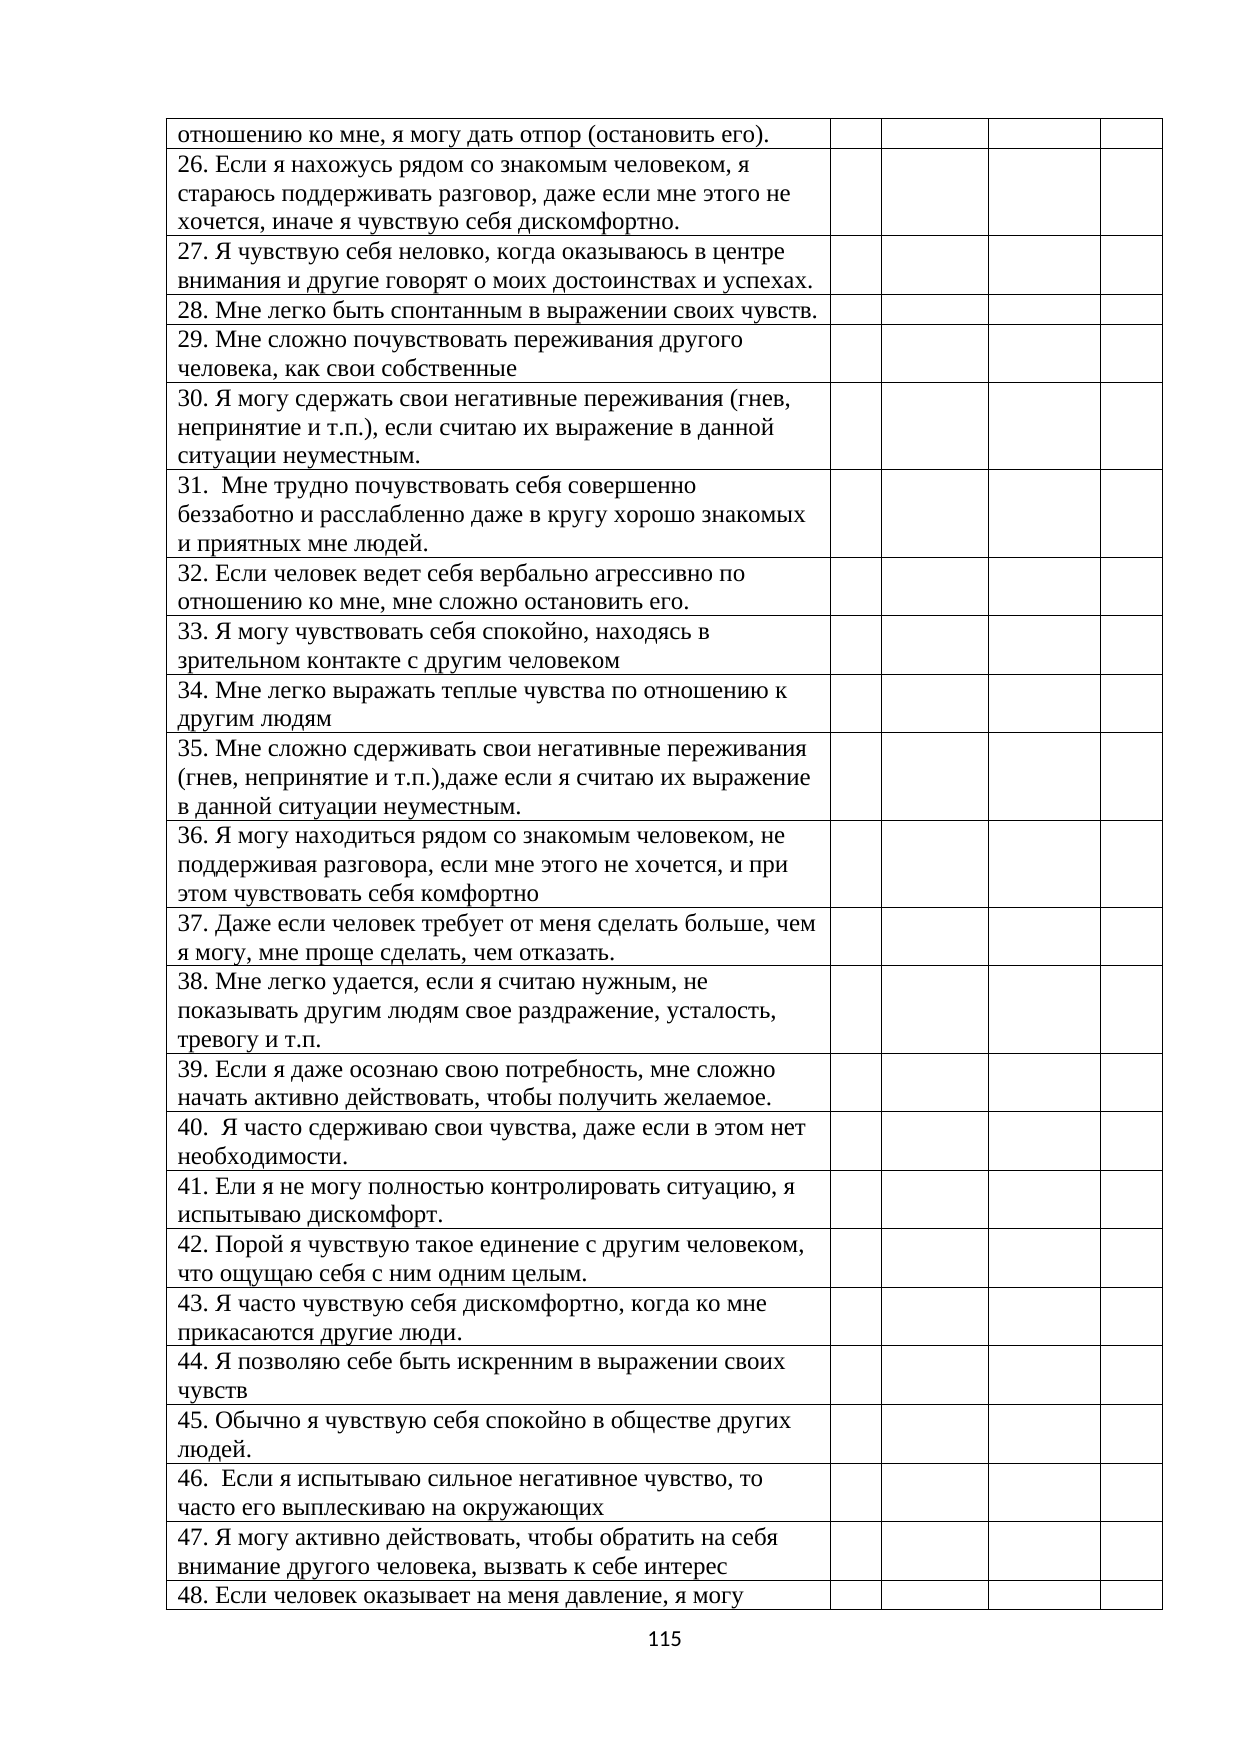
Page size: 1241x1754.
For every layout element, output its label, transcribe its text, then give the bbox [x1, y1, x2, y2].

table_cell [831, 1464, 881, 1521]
table_cell [831, 733, 881, 819]
table_cell [989, 325, 1100, 382]
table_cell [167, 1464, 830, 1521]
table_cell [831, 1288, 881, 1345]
table_cell [989, 1054, 1100, 1111]
table_cell [1101, 149, 1162, 235]
table_cell [882, 295, 988, 323]
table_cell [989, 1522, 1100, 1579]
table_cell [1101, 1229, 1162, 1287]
table_cell 37. Даже если человек требует от меня сделать больше, чем я могу, мне проще сделать, чем отказать. [167, 908, 830, 965]
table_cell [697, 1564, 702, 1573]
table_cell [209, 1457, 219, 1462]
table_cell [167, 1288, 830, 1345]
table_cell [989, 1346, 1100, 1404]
table_cell 36. Я могу находиться рядом со знакомым человеком, не поддерживая разговора, если мне этого не хочется, и при этом чувствовать себя комфортно [167, 821, 830, 907]
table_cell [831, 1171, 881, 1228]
table_cell 35. Мне сложно сдерживать свои негативные переживания (гнев, непринятие и т.п.),даже если я считаю их выражение в данной ситуации неуместным. [167, 733, 830, 819]
table_cell 33. Я могу чувствовать себя спокойно, находясь в зрительном контакте с другим человеком [167, 616, 830, 674]
table_cell [882, 470, 988, 557]
table_cell [882, 675, 988, 732]
table_cell 29. Мне сложно почувствовать переживания другого человека, как свои собственные [167, 325, 830, 382]
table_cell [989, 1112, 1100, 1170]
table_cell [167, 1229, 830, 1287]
table_cell [989, 470, 1100, 557]
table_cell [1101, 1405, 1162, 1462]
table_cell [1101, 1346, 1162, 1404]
table_cell [1101, 325, 1162, 382]
table_cell 28. Мне легко быть спонтанным в выражении своих чувств. [167, 295, 830, 323]
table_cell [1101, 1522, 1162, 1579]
table_cell [882, 149, 988, 235]
table_cell [989, 558, 1100, 615]
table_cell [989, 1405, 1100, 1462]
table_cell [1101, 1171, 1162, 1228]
table_cell [989, 119, 1100, 148]
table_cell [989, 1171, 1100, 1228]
table_cell [989, 966, 1100, 1053]
table_cell [831, 1054, 881, 1111]
table_cell [831, 675, 881, 732]
table_cell [882, 1054, 988, 1111]
table_cell [989, 383, 1100, 469]
table_cell [882, 733, 988, 819]
table_cell 27. Я чувствую себя неловко, когда оказываюсь в центре внимания и другие говорят о моих достоинствах и успехах. [167, 236, 830, 294]
table_cell 38. Мне легко удается, если я считаю нужным, не показывать другим людям свое раздражение, усталость, тревогу и т.п. [167, 966, 830, 1053]
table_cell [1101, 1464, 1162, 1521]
table_cell [831, 149, 881, 235]
table_cell [882, 908, 988, 965]
table_cell [1101, 821, 1162, 907]
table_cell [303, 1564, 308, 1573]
table_cell [989, 675, 1100, 732]
table_cell 31. Мне трудно почувствовать себя совершенно беззаботно и расслабленно даже в кругу хорошо знакомых и приятных мне людей. [167, 470, 830, 557]
table_cell [831, 295, 881, 323]
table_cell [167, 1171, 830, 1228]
table_cell [989, 616, 1100, 674]
table_cell [989, 733, 1100, 819]
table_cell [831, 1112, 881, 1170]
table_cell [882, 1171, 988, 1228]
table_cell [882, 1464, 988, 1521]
table_cell [1101, 966, 1162, 1053]
table_cell [831, 119, 881, 148]
table_cell [1101, 383, 1162, 469]
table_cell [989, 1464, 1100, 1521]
table_cell 34. Мне легко выражать теплые чувства по отношению к другим людям [167, 675, 830, 732]
table_cell [1101, 295, 1162, 323]
table_cell [831, 558, 881, 615]
table_cell [1101, 1054, 1162, 1111]
table_cell [1101, 558, 1162, 615]
table_cell 26. Если я нахожусь рядом со знакомым человеком, я стараюсь поддерживать разговор, даже если мне этого не хочется, иначе я чувствую себя дискомфортно. [167, 149, 830, 235]
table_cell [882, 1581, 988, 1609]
table_cell [882, 325, 988, 382]
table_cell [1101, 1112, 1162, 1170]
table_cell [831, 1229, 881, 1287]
table_cell [882, 558, 988, 615]
table_cell [1101, 616, 1162, 674]
table_cell [989, 821, 1100, 907]
table_cell 39. Если я даже осознаю свою потребность, мне сложно начать активно действовать, чтобы получить желаемое. [167, 1054, 830, 1111]
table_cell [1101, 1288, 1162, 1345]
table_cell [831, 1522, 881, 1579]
table_cell [831, 616, 881, 674]
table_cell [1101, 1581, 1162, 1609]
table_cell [167, 119, 830, 148]
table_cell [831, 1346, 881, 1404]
table_cell [831, 325, 881, 382]
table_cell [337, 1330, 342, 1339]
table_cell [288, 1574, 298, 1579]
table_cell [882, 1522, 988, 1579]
table_cell [831, 821, 881, 907]
table_cell [989, 236, 1100, 294]
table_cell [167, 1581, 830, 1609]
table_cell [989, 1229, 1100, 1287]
table_cell [1101, 236, 1162, 294]
table_cell 32. Если человек ведет себя вербально агрессивно по отношению ко мне, мне сложно остановить его. [167, 558, 830, 615]
table_cell [831, 236, 881, 294]
table_cell [1101, 675, 1162, 732]
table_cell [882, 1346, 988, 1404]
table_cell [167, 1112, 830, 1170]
table_cell [831, 383, 881, 469]
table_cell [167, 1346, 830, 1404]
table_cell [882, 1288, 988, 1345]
table_cell [882, 821, 988, 907]
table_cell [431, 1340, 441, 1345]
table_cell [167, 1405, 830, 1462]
table_cell [1101, 119, 1162, 148]
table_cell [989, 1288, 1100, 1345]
table_cell [989, 908, 1100, 965]
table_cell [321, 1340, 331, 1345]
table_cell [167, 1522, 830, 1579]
table_cell [831, 966, 881, 1053]
table_cell [882, 236, 988, 294]
table_cell [882, 383, 988, 469]
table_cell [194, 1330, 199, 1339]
table_cell [1101, 908, 1162, 965]
table_cell [1101, 733, 1162, 819]
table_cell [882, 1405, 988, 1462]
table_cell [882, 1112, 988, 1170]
table_cell [989, 295, 1100, 323]
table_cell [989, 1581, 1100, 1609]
table_cell [831, 470, 881, 557]
table_cell [882, 966, 988, 1053]
table_cell [989, 149, 1100, 235]
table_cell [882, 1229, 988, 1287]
table_cell [831, 908, 881, 965]
table_cell [1101, 470, 1162, 557]
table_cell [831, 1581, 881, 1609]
table_cell [882, 616, 988, 674]
table_cell 30. Я могу сдержать свои негативные переживания (гнев, непринятие и т.п.), если считаю их выражение в данной ситуации неуместным. [167, 383, 830, 469]
table_cell [882, 119, 988, 148]
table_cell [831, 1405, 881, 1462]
